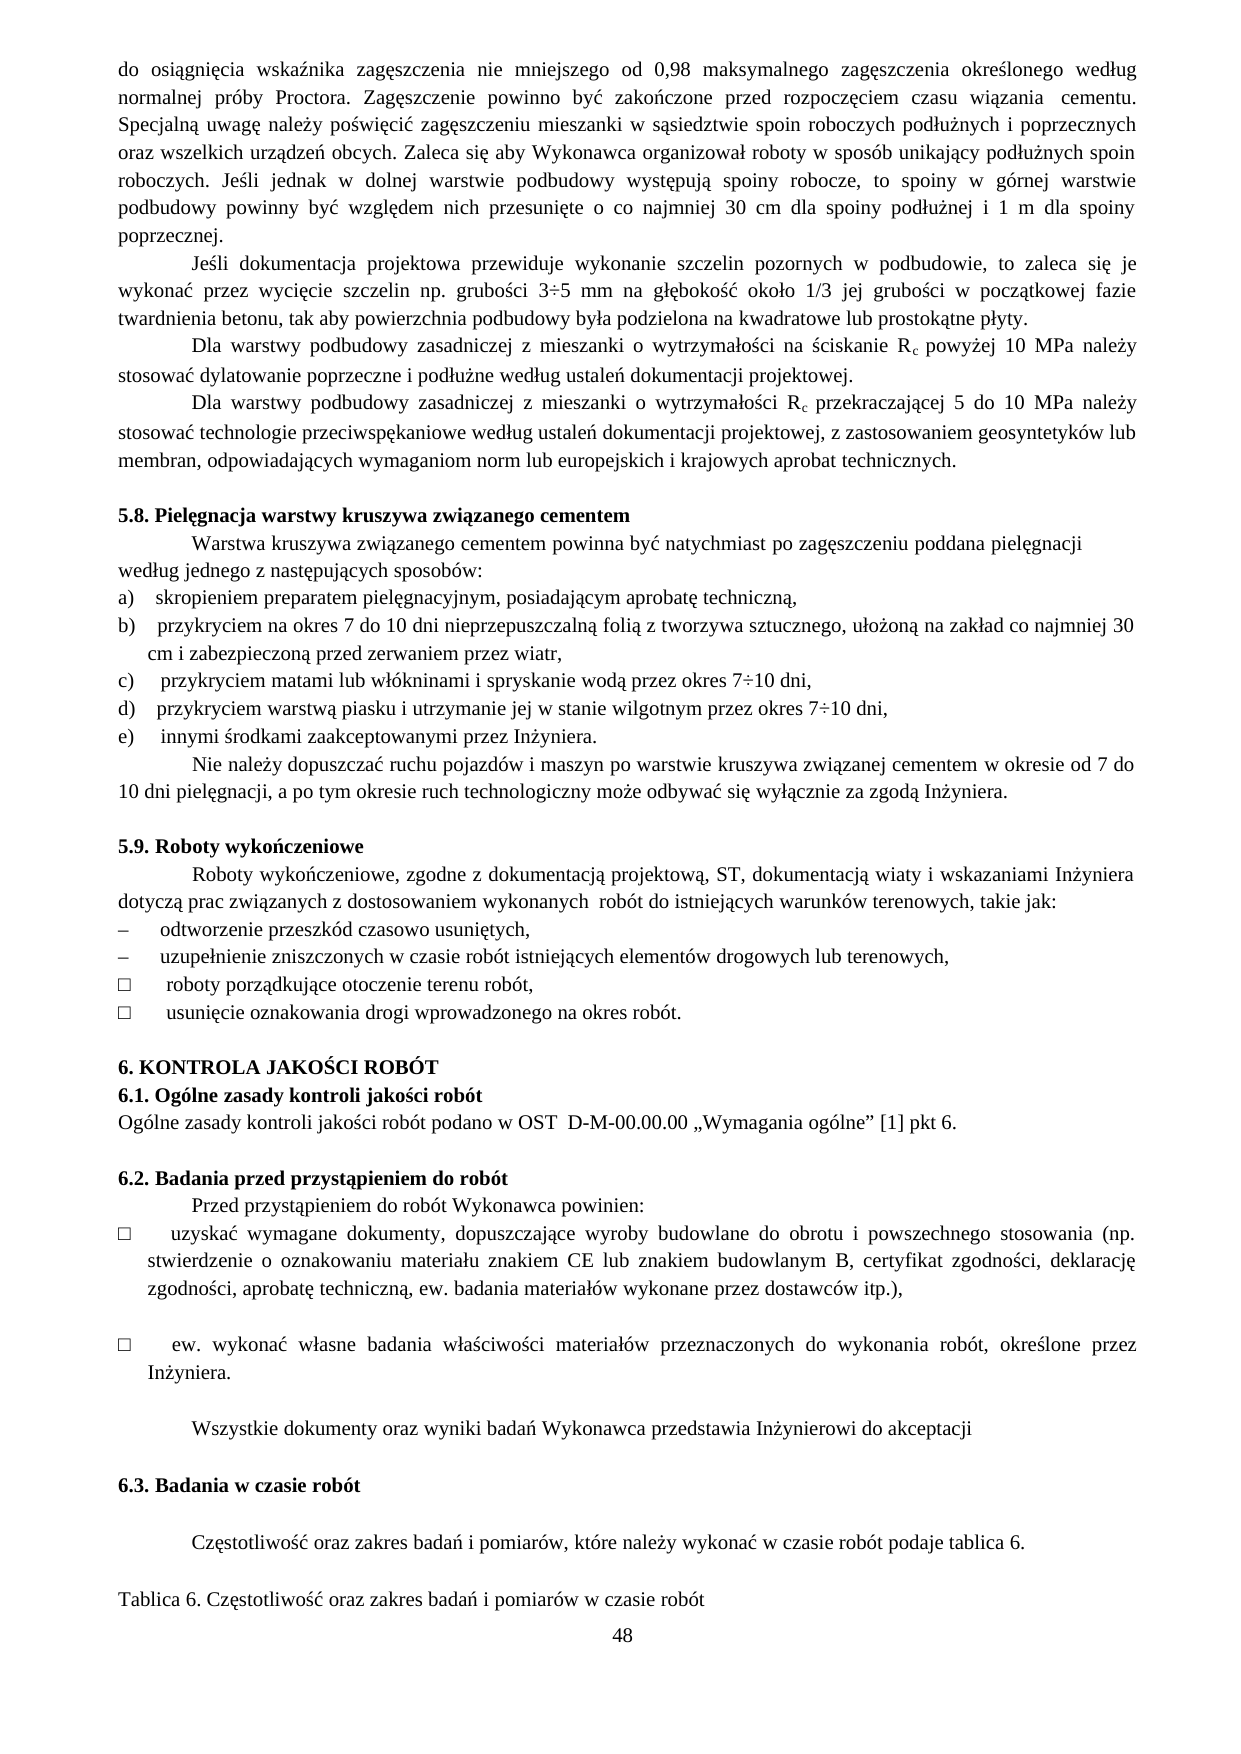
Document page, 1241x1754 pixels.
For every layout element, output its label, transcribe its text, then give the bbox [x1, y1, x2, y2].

list przykryciem matami lub włókninami i spryskanie wodą przez okres 7÷10 dni, [118, 668, 1180, 692]
text Wszystkie dokumenty oraz wyniki badań Wykonawca przedstawia Inżynierowi do akceptacji [191, 1416, 1180, 1440]
list uzupełnienie zniszczonych w czasie robót istniejących elementów drogowych lub terenowych, [118, 944, 1180, 968]
text Dla warstwy podbudowy zasadniczej z mieszanki o wytrzymałości Rc przekraczającej 5 do 10 MPa należy stosować technologie przeciwspękaniowe według ustaleń dokumentacji projektowej, z zastosowaniem geosyntetyków lub membran, odpowiadających wymaganiom norm lub europejskich i krajowych aprobat technicznych. [118, 390, 1137, 472]
list przykryciem na okres 7 do 10 dni nieprzepuszczalną folią z tworzywa sztucznego, ułożoną na zakład co najmniej 30 cm i zabezpieczoną przed zerwaniem przez wiatr, [118, 613, 1137, 665]
list przykryciem warstwą piasku i utrzymanie jej w stanie wilgotnym przez okres 7÷10 dni, [118, 696, 1180, 720]
text Tablica 6. Częstotliwość oraz zakres badań i pomiarów w czasie robót [118, 1587, 1180, 1611]
text Nie należy dopuszczać ruchu pojazdów i maszyn po warstwie kruszywa związanej cementem w okresie od 7 do 10 dni pielęgnacji, a po tym okresie ruch technologiczny może odbywać się wyłącznie za zgodą Inżyniera. [118, 751, 1138, 803]
list Ogólne zasady kontroli jakości robót [118, 1083, 1180, 1107]
text Ogólne zasady kontroli jakości robót podano w OST D-M-00.00.00 „Wymagania ogólne” [1] pkt 6. [118, 1110, 1180, 1134]
subtitle KONTROLA JAKOŚCI ROBÓT [118, 1055, 1180, 1079]
list uzyskać wymagane dokumenty, dopuszczające wyroby budowlane do obrotu i powszechnego stosowania (np. stwierdzenie o oznakowaniu materiału znakiem CE lub znakiem budowlanym B, certyfikat zgodności, deklarację zgodności, aprobatę techniczną, ew. badania materiałów wykonane przez dostawców itp.), [118, 1221, 1137, 1300]
subtitle Badania w czasie robót [118, 1473, 1180, 1497]
text Roboty wykończeniowe, zgodne z dokumentacją projektową, ST, dokumentacją wiaty i wskazaniami Inżyniera dotyczą prac związanych z dostosowaniem wykonanych robót do istniejących warunków terenowych, takie jak: [118, 862, 1180, 913]
list ew. wykonać własne badania właściwości materiałów przeznaczonych do wykonania robót, określone przez Inżyniera. [118, 1332, 1137, 1384]
text Warstwa kruszywa związanego cementem powinna być natychmiast po zagęszczeniu poddana pielęgnacji według jednego z następujących sposobów: [118, 531, 1138, 582]
list innymi środkami zaakceptowanymi przez Inżyniera. [118, 724, 1180, 748]
text Przed przystąpieniem do robót Wykonawca powinien: [191, 1193, 1180, 1217]
text do osiągnięcia wskaźnika zagęszczenia nie mniejszego od 0,98 maksymalnego zagęszczenia określonego według normalnej próby Proctora. Zagęszczenie powinno być zakończone przed rozpoczęciem czasu wiązania cementu. Specjalną uwagę należy poświęcić zagęszczeniu mieszanki w sąsiedztwie spoin roboczych podłużnych i poprzecznych oraz wszelkich urządzeń obcych. Zaleca się aby Wykonawca organizował roboty w sposób unikający podłużnych spoin roboczych. Jeśli jednak w dolnej warstwie podbudowy występują spoiny robocze, to spoiny w górnej warstwie podbudowy powinny być względem nich przesunięte o co najmniej 30 cm dla spoiny podłużnej i 1 m dla spoiny poprzecznej. [118, 57, 1137, 247]
subtitle Pielęgnacja warstwy kruszywa związanego cementem [118, 503, 1180, 527]
text Dla warstwy podbudowy zasadniczej z mieszanki o wytrzymałości na ściskanie Rc powyżej 10 MPa należy stosować dylatowanie poprzeczne i podłużne według ustaleń dokumentacji projektowej. [118, 333, 1137, 387]
text Jeśli dokumentacja projektowa przewiduje wykonanie szczelin pozornych w podbudowie, to zaleca się je wykonać przez wycięcie szczelin np. grubości 3÷5 mm na głębokość około 1/3 jej grubości w początkowej fazie twardnienia betonu, tak aby powierzchnia podbudowy była podzielona na kwadratowe lub prostokątne płyty. [118, 251, 1137, 330]
subtitle Roboty wykończeniowe [118, 834, 1180, 858]
list skropieniem preparatem pielęgnacyjnym, posiadającym aprobatę techniczną, [118, 586, 1180, 609]
list usunięcie oznakowania drogi wprowadzonego na okres robót. [118, 1000, 1180, 1024]
text Częstotliwość oraz zakres badań i pomiarów, które należy wykonać w czasie robót podaje tablica 6. [191, 1530, 1180, 1554]
list roboty porządkujące otoczenie terenu robót, [118, 972, 1180, 996]
subtitle Badania przed przystąpieniem do robót [118, 1166, 1180, 1189]
list odtworzenie przeszkód czasowo usuniętych, [118, 917, 1180, 941]
